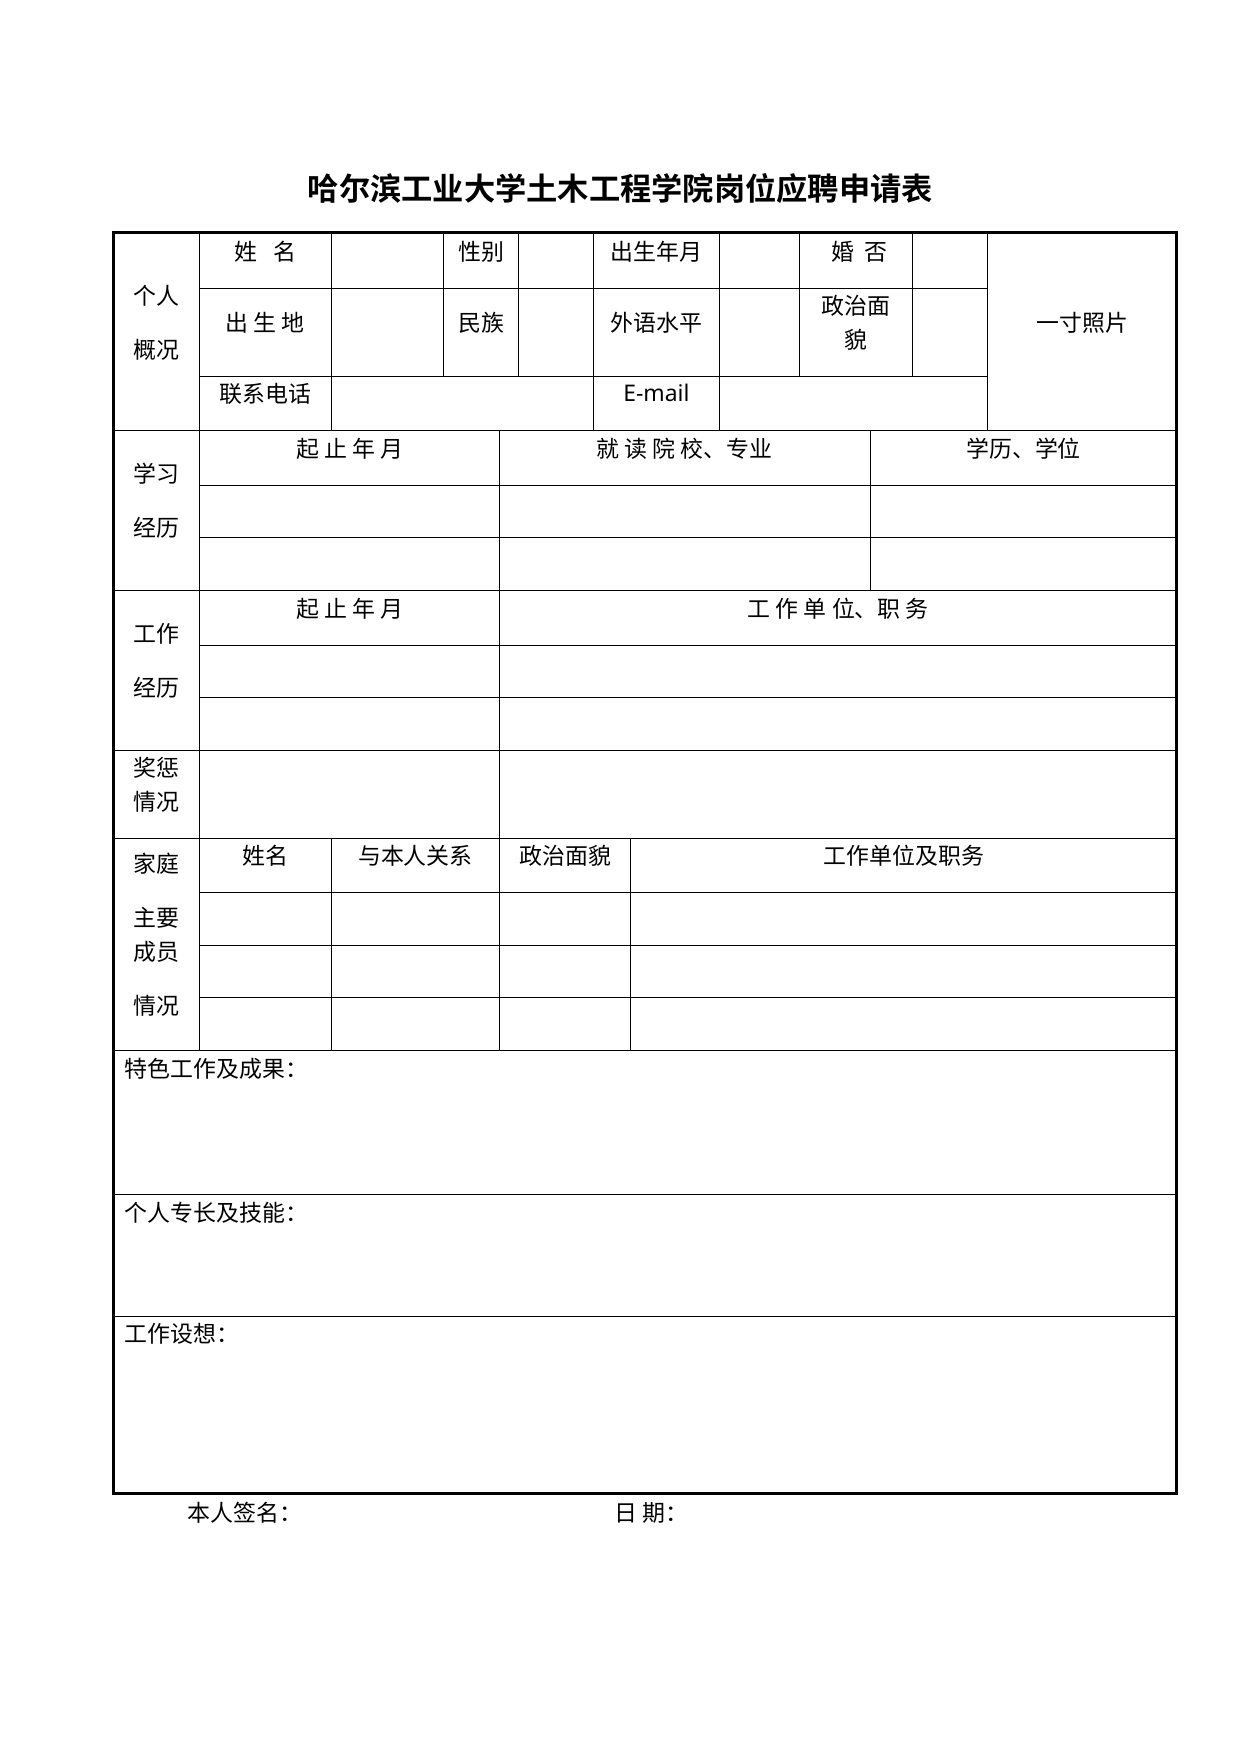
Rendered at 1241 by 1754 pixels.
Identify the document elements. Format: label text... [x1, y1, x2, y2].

table_header 个人 概况 [115, 234, 199, 430]
table_cell [871, 486, 1175, 537]
table_header [519, 234, 593, 288]
table_cell 姓名 [200, 839, 331, 892]
table_cell [200, 646, 499, 697]
table_cell 联系电话 [200, 377, 331, 430]
table_cell 个人专长及技能： [115, 1195, 1175, 1316]
table_cell 学习 经历 [115, 431, 199, 590]
table_cell 奖惩情况 [115, 751, 199, 837]
table_cell [913, 289, 987, 376]
table_cell [332, 377, 593, 430]
table_cell [500, 751, 1175, 837]
table_cell 政治面貌 [500, 839, 630, 892]
table_cell [500, 538, 870, 590]
table_cell 外语水平 [594, 289, 719, 376]
table_cell [500, 946, 630, 997]
table_header [332, 234, 443, 288]
table_cell [332, 289, 443, 376]
table_cell 出 生 地 [200, 289, 331, 376]
table_cell [500, 698, 1175, 750]
table_cell 政治面貌 [800, 289, 912, 376]
table_cell 工作 经历 [115, 591, 199, 750]
table_header 性别 [444, 234, 518, 288]
table_cell 特色工作及成果： [115, 1051, 1175, 1194]
table_cell [332, 946, 499, 997]
table_cell [200, 751, 499, 837]
table_header 一寸照片 [988, 234, 1175, 430]
table_cell 学历、学位 [871, 431, 1175, 485]
table_cell 就 读 院 校、专业 [500, 431, 870, 485]
table_cell [500, 893, 630, 945]
table_header [720, 234, 799, 288]
table_cell [500, 646, 1175, 697]
table_header 出生年月 [594, 234, 719, 288]
table_cell 与本人关系 [332, 839, 499, 892]
text 哈尔滨工业大学土木工程学院岗位应聘申请表 [187, 164, 1053, 210]
table_cell [200, 698, 499, 750]
table_cell 起 止 年 月 [200, 591, 499, 644]
text 本人签名： 日 期： [187, 1495, 1053, 1528]
table_header 姓 名 [200, 234, 331, 288]
table_cell [720, 289, 799, 376]
table_cell [500, 998, 630, 1050]
table_cell [200, 946, 331, 997]
table_cell 起 止 年 月 [200, 431, 499, 485]
table_cell [200, 486, 499, 537]
table_cell [200, 893, 331, 945]
table_cell 民族 [444, 289, 518, 376]
table_cell 工作设想： [115, 1317, 1175, 1492]
table_cell [631, 998, 1175, 1050]
table_cell E-mail [594, 377, 719, 430]
table_cell [200, 538, 499, 590]
table_header 婚 否 [800, 234, 912, 288]
table_cell [519, 289, 593, 376]
table_cell [871, 538, 1175, 590]
table_cell [332, 893, 499, 945]
table_cell [631, 946, 1175, 997]
table_cell 工作单位及职务 [631, 839, 1175, 892]
table_cell 工 作 单 位、职 务 [500, 591, 1175, 644]
table_cell [500, 486, 870, 537]
table_cell [200, 998, 331, 1050]
table_cell [332, 998, 499, 1050]
table_header [913, 234, 987, 288]
table_cell 家庭 主要成员 情况 [115, 839, 199, 1050]
table_cell [720, 377, 987, 430]
table_cell [631, 893, 1175, 945]
